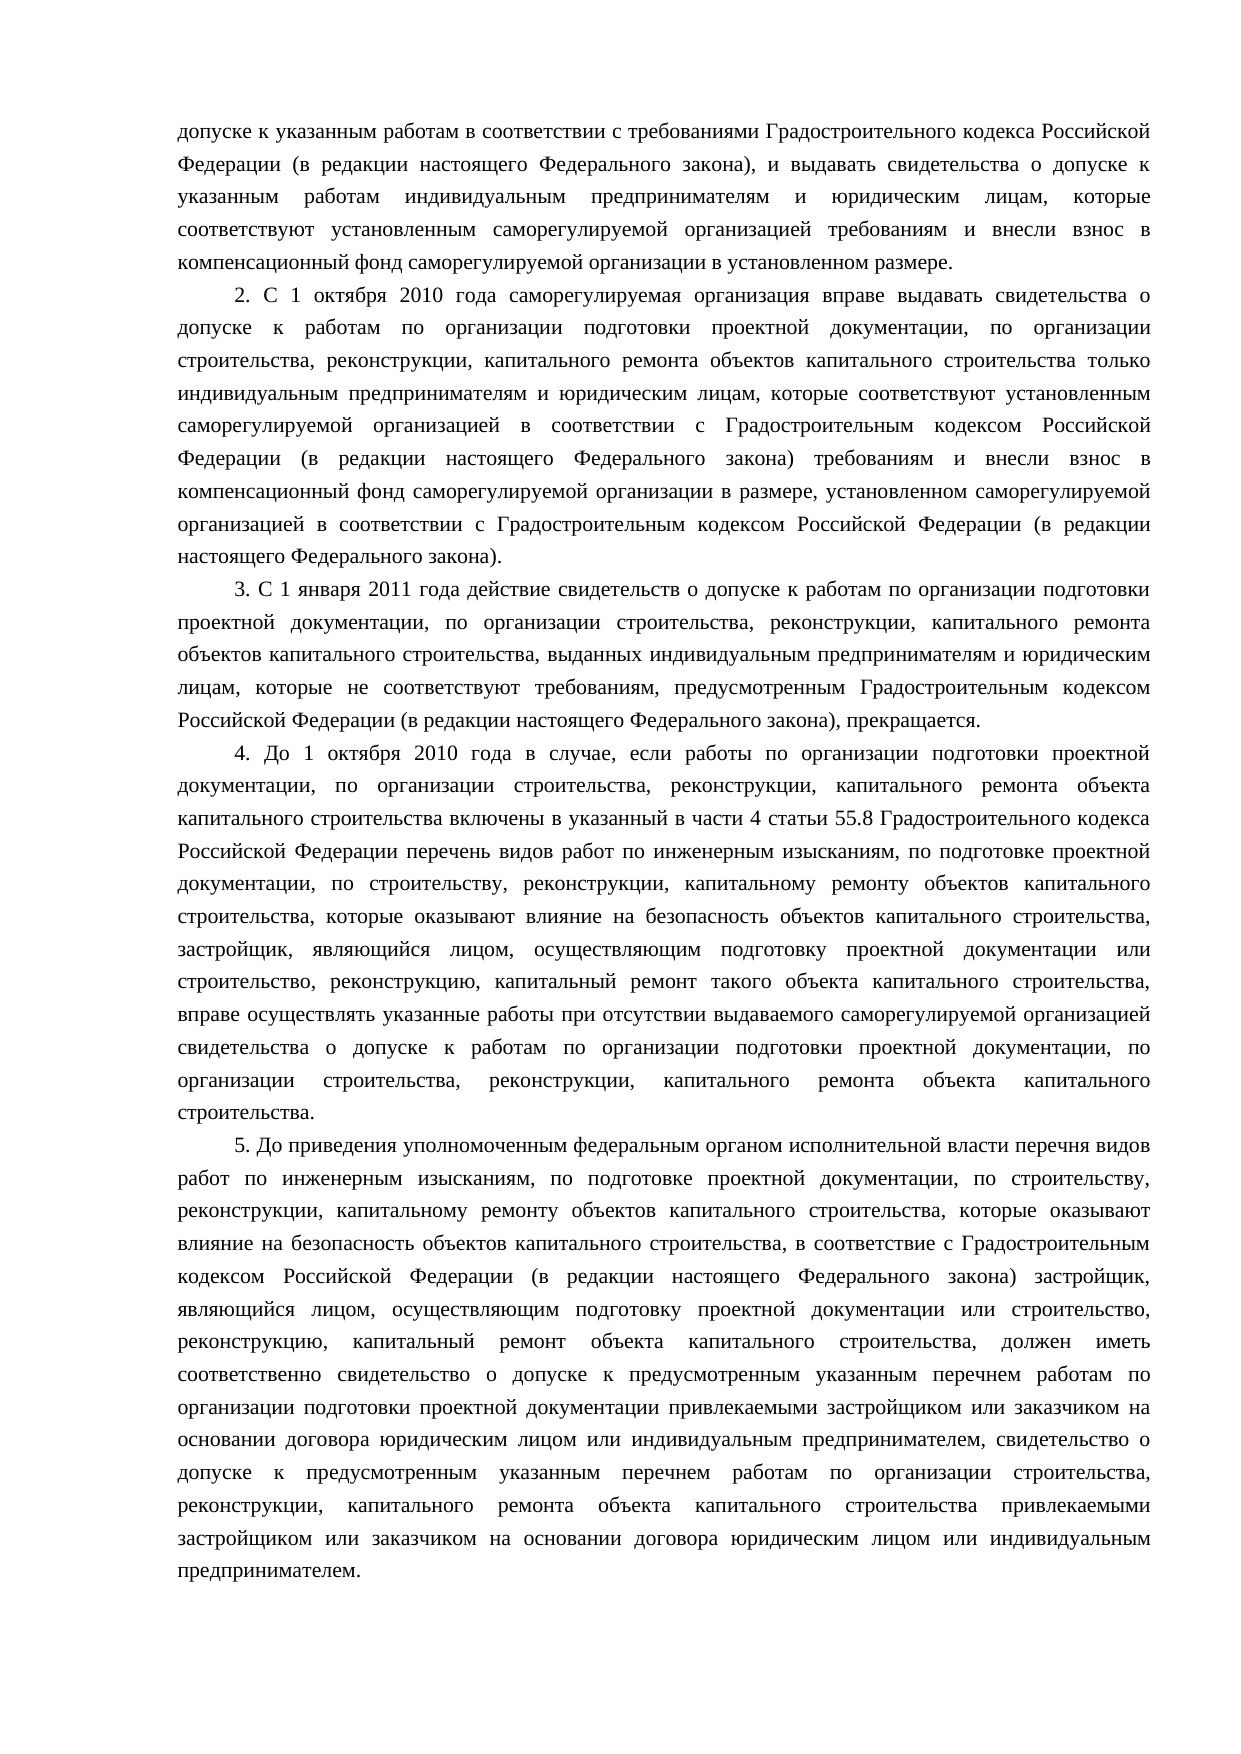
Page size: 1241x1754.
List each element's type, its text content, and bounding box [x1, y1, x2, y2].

text 2. С 1 октября 2010 года саморегулируемая организация вправе выдавать свидетельства о допуске к работам по организации подготовки проектной документации, по организации строительства, реконструкции, капитального ремонта объектов капитального строительства только индивидуальным предпринимателям и юридическим лицам, которые соответствуют установленным саморегулируемой организацией в соответствии с Градостроительным кодексом Российской Федерации (в редакции настоящего Федерального закона) требованиям и внесли взнос в компенсационный фонд саморегулируемой организации в размере, установленном саморегулируемой организацией в соответствии с Градостроительным кодексом Российской Федерации (в редакции настоящего Федерального закона). [177, 282, 1152, 568]
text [177, 118, 1152, 274]
text 4. До 1 октября 2010 года в случае, если работы по организации подготовки проектной документации, по организации строительства, реконструкции, капитального ремонта объекта капитального строительства включены в указанный в части 4 статьи 55.8 Градостроительного кодекса Российской Федерации перечень видов работ по инженерным изысканиям, по подготовке проектной документации, по строительству, реконструкции, капитальному ремонту объектов капитального строительства, которые оказывают влияние на безопасность объектов капитального строительства, застройщик, являющийся лицом, осуществляющим подготовку проектной документации или строительство, реконструкцию, капитальный ремонт такого объекта капитального строительства, вправе осуществлять указанные работы при отсутствии выдаваемого саморегулируемой организацией свидетельства о допуске к работам по организации подготовки проектной документации, по организации строительства, реконструкции, капитального ремонта объекта капитального строительства. [177, 739, 1152, 1124]
text 3. С 1 января 2011 года действие свидетельств о допуске к работам по организации подготовки проектной документации, по организации строительства, реконструкции, капитального ремонта объектов капитального строительства, выданных индивидуальным предпринимателям и юридическим лицам, которые не соответствуют требованиям, предусмотренным Градостроительным кодексом Российской Федерации (в редакции настоящего Федерального закона), прекращается. [177, 576, 1152, 732]
text 5. До приведения уполномоченным федеральным органом исполнительной власти перечня видов работ по инженерным изысканиям, по подготовке проектной документации, по строительству, реконструкции, капитальному ремонту объектов капитального строительства, которые оказывают влияние на безопасность объектов капитального строительства, в соответствие с Градостроительным кодексом Российской Федерации (в редакции настоящего Федерального закона) застройщик, являющийся лицом, осуществляющим подготовку проектной документации или строительство, реконструкцию, капитальный ремонт объекта капитального строительства, должен иметь соответственно свидетельство о допуске к предусмотренным указанным перечнем работам по организации подготовки проектной документации привлекаемыми застройщиком или заказчиком на основании договора юридическим лицом или индивидуальным предпринимателем, свидетельство о допуске к предусмотренным указанным перечнем работам по организации строительства, реконструкции, капитального ремонта объекта капитального строительства привлекаемыми застройщиком или заказчиком на основании договора юридическим лицом или индивидуальным предпринимателем. [177, 1132, 1152, 1582]
